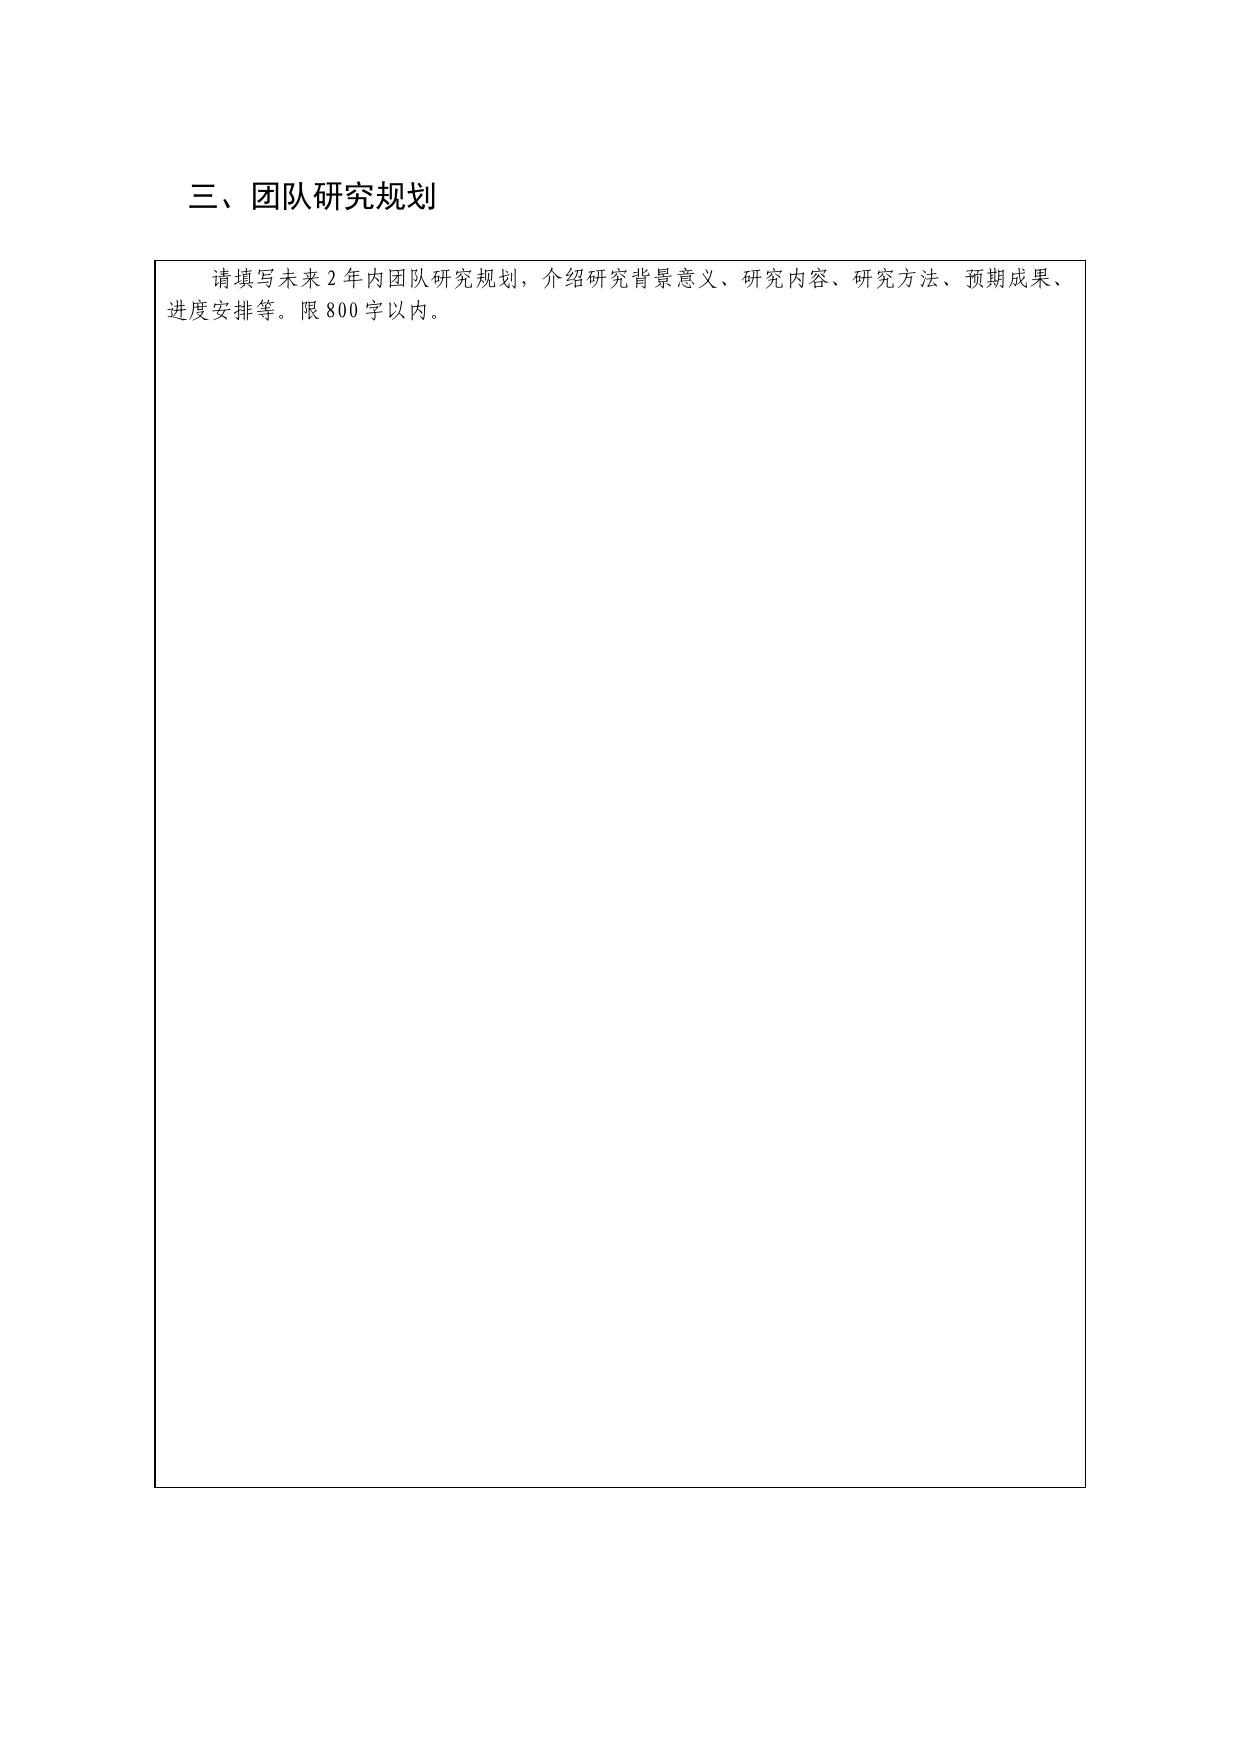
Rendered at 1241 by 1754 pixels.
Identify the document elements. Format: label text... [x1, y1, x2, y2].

table_header 请填写未来2年内团队研究规划，介绍研究背景意义、研究内容、研究方法、预期成果、进度安排等。限800字以内。 [156, 261, 1085, 1487]
text 三、团队研究规划 [187, 162, 1053, 227]
